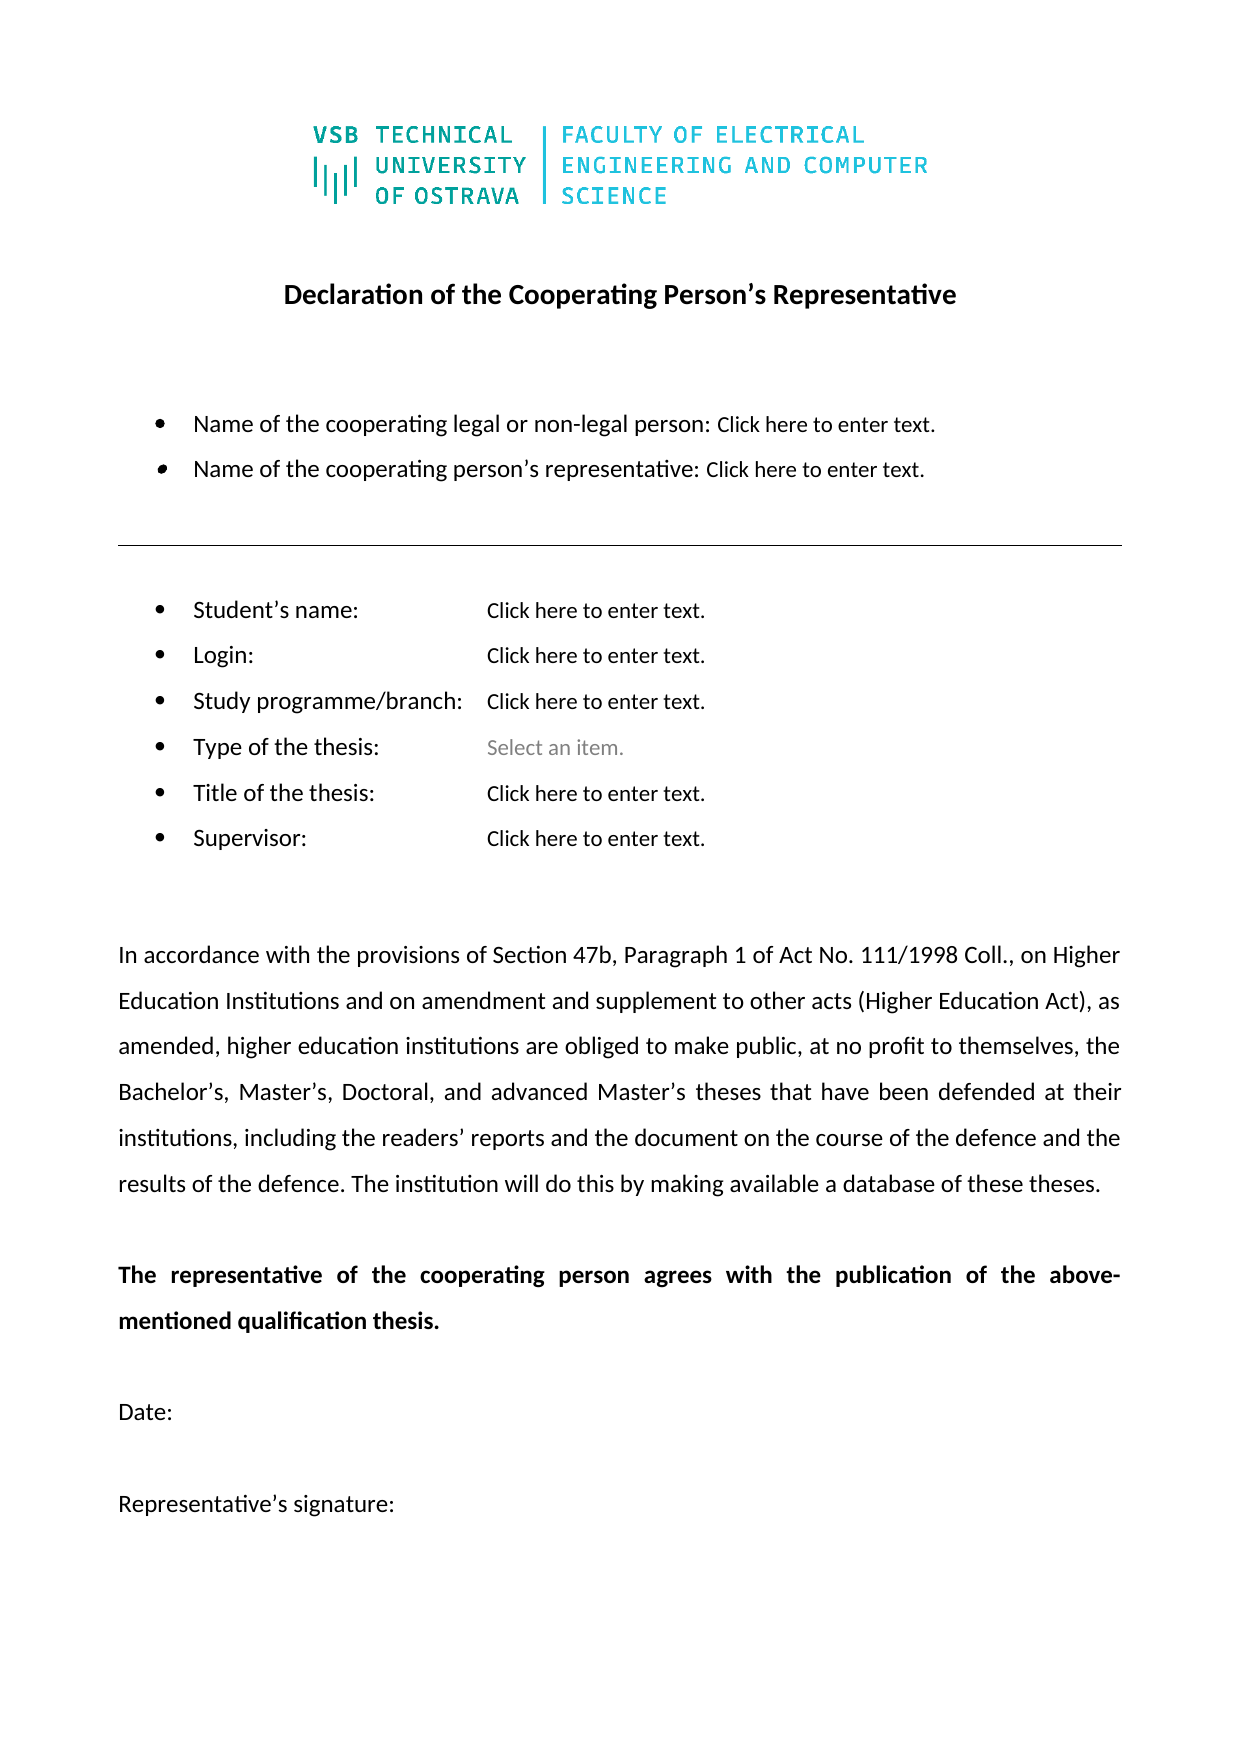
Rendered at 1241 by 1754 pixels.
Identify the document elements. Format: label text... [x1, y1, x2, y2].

list Name of the cooperating person’s representative: [156, 454, 1122, 484]
list Title of the thesis: [156, 777, 1122, 807]
list Name of the cooperating legal or non-legal person: [156, 408, 1122, 438]
text Representative’s signature: [118, 1488, 1122, 1518]
picture [266, 73, 974, 251]
list Login: [156, 640, 1122, 670]
text Declaration of the Cooperating Person’s Representative [118, 276, 1122, 312]
text Date: [118, 1396, 1122, 1427]
list Supervisor: [156, 823, 1122, 853]
list Student’s name: [156, 594, 1122, 624]
text The representative of the cooperating person agrees with the publication of the above-mentioned qualification thesis. [118, 1259, 1122, 1335]
list Study programme/branch: [156, 685, 1122, 716]
text In accordance with the provisions of Section 47b, Paragraph 1 of Act No. 111/1998 Coll., on Higher Education Institutions and on amendment and supplement to other acts (Higher Education Act), as amended, higher education institutions are obliged to make public, at no profit to themselves, the Bachelor’s, Master’s, Doctoral, and advanced Master’s theses that have been defended at their institutions, including the readers’ reports and the document on the course of the defence and the results of the defence. The institution will do this by making available a database of these theses. [118, 939, 1122, 1198]
list Type of the thesis: [156, 731, 1122, 762]
